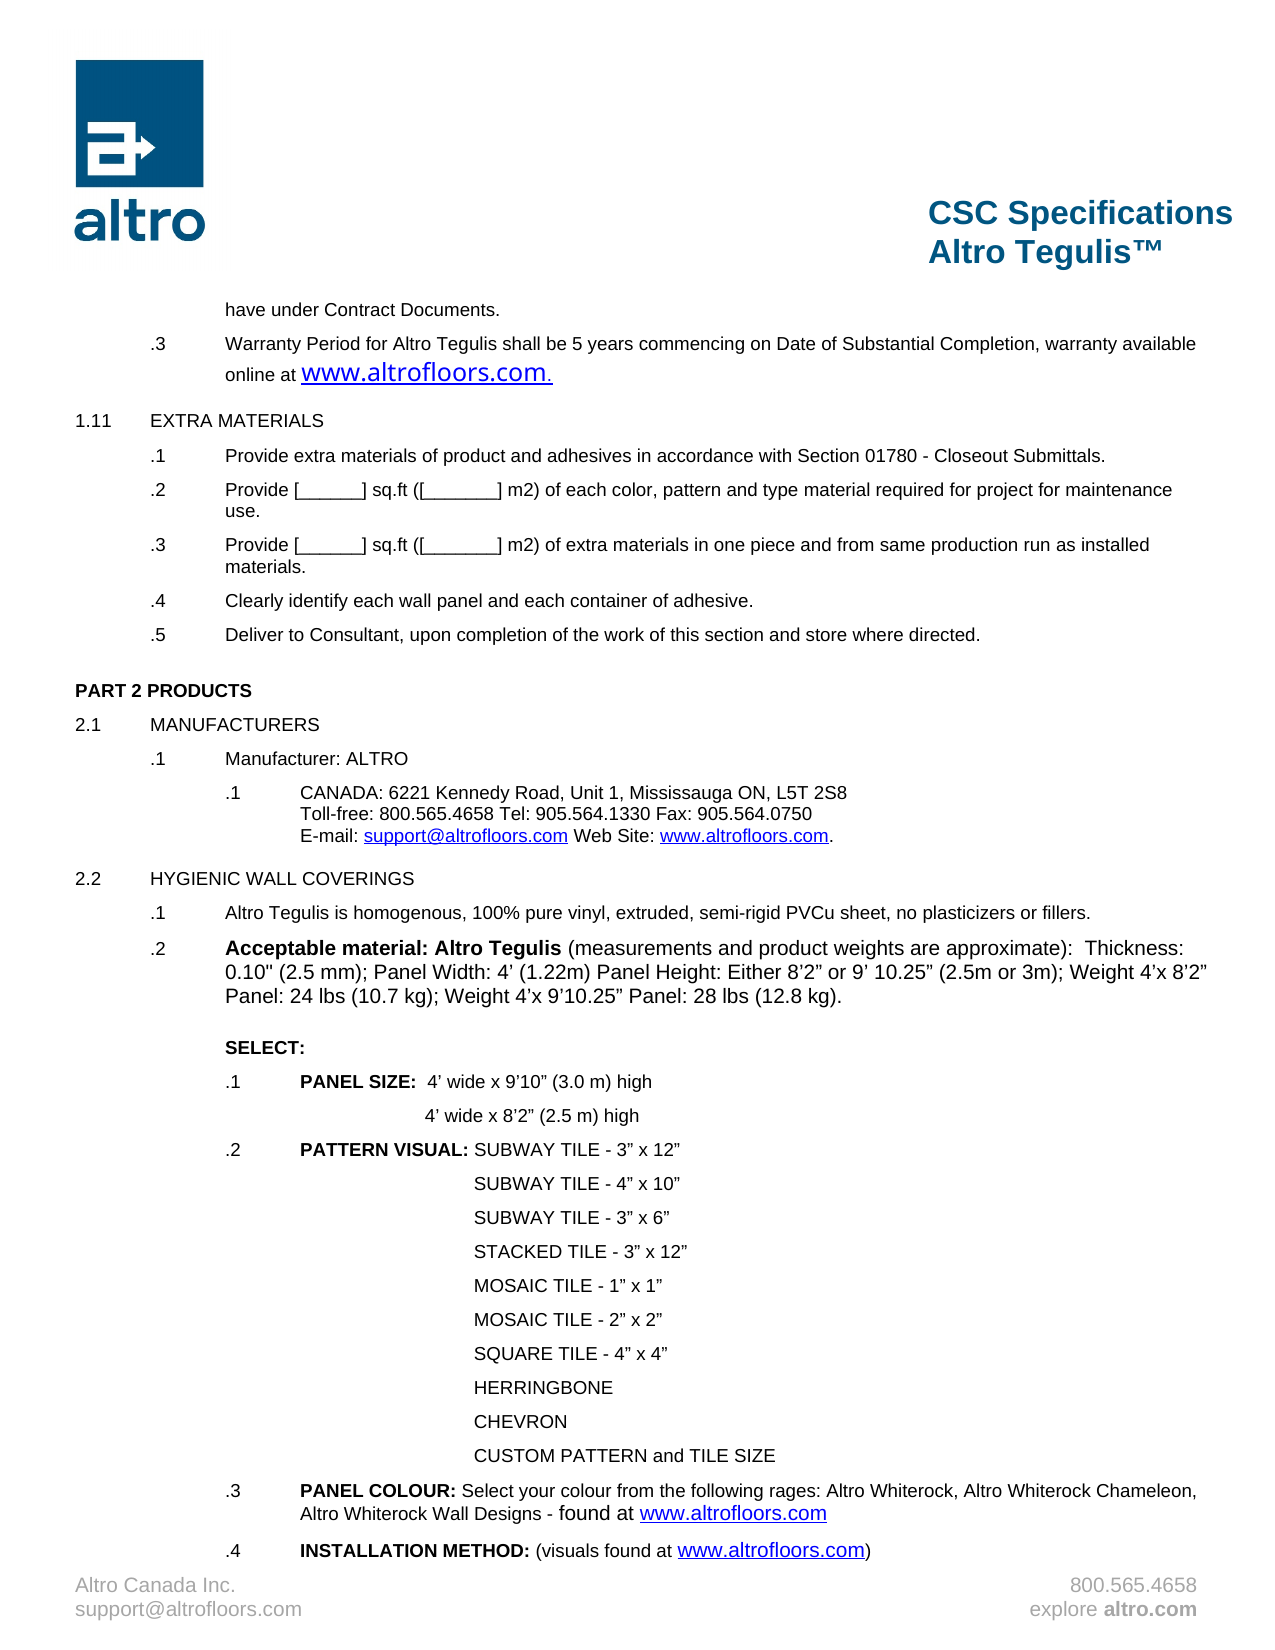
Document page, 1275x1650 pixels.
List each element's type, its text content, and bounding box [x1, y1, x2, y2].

text SUBWAY TILE - 3” x 6” [225, 1207, 1211, 1228]
text PART 2 PRODUCTS [75, 679, 1211, 701]
text SUBWAY TILE - 4” x 10” [225, 1173, 1211, 1194]
text .4 INSTALLATION METHOD: (visuals found at www.altrofloors.com) [225, 1537, 1211, 1561]
text .1 CANADA: 6221 Kennedy Road, Unit 1, Mississauga ON, L5T 2S8 Toll-free: 800.565.4658 Tel: 905.564.1330 Fax: 905.564.0750 [225, 782, 1211, 825]
text .1 Manufacturer: ALTRO [150, 747, 1211, 769]
text MOSAIC TILE - 1” x 1” [225, 1275, 1211, 1297]
text .3 Warranty Period for Altro Tegulis shall be 5 years commencing on Date of Substantial Completion, warranty available online at www.altrofloors.com. [150, 333, 1211, 389]
text .1 Altro Tegulis is homogenous, 100% pure vinyl, extruded, semi-rigid PVCu sheet, no plasticizers or fillers. [150, 902, 1211, 923]
text MOSAIC TILE - 2” x 2” [225, 1309, 1211, 1331]
text SQUARE TILE - 4” x 4” [225, 1343, 1211, 1365]
text .3 Provide [______] sq.ft ([_______] m2) of extra materials in one piece and from same production run as installed materials. [150, 534, 1211, 577]
picture [45, 29, 234, 271]
text 4’ wide x 8’2” (2.5 m) high [225, 1105, 1211, 1126]
text 2.1 MANUFACTURERS [75, 713, 1211, 735]
text HERRINGBONE [225, 1377, 1211, 1399]
text .1 PANEL SIZE: 4’ wide x 9’10” (3.0 m) high [225, 1071, 1211, 1092]
text .2 Acceptable material: Altro Tegulis (measurements and product weights are approximate): Thickness: 0.10" (2.5 mm); Panel Width: 4’ (1.22m) Panel Height: Either 8’2” or 9’ 10.25” (2.5m or 3m); Weight 4’x 8’2” Panel: 24 lbs (10.7 kg); Weight 4’x 9’10.25” Panel: 28 lbs (12.8 kg). [150, 936, 1211, 1008]
text E-mail: support@altrofloors.com Web Site: www.altrofloors.com. [225, 825, 1211, 846]
text CUSTOM PATTERN and TILE SIZE [225, 1445, 1211, 1467]
text .5 Deliver to Consultant, upon completion of the work of this section and store where directed. [150, 624, 1211, 645]
text 2.2 HYGIENIC WALL COVERINGS [75, 868, 1211, 889]
text .1 Provide extra materials of product and adhesives in accordance with Section 01780 - Closeout Submittals. [150, 444, 1211, 466]
text .4 Clearly identify each wall panel and each container of adhesive. [150, 590, 1211, 611]
text .3 PANEL COLOUR: Select your colour from the following rages: Altro Whiterock, Altro Whiterock Chameleon, Altro Whiterock Wall Designs - found at www.altrofloors.com [225, 1479, 1211, 1525]
text 1.11 EXTRA MATERIALS [75, 410, 1211, 432]
text .2 PATTERN VISUAL: SUBWAY TILE - 3” x 12” [225, 1139, 1211, 1160]
text STACKED TILE - 3” x 12” [225, 1241, 1211, 1262]
text .2 Provide [______] sq.ft ([_______] m2) of each color, pattern and type material required for project for maintenance use. [150, 478, 1211, 522]
text SELECT: [75, 1037, 1211, 1058]
text CHEVRON [225, 1411, 1211, 1433]
